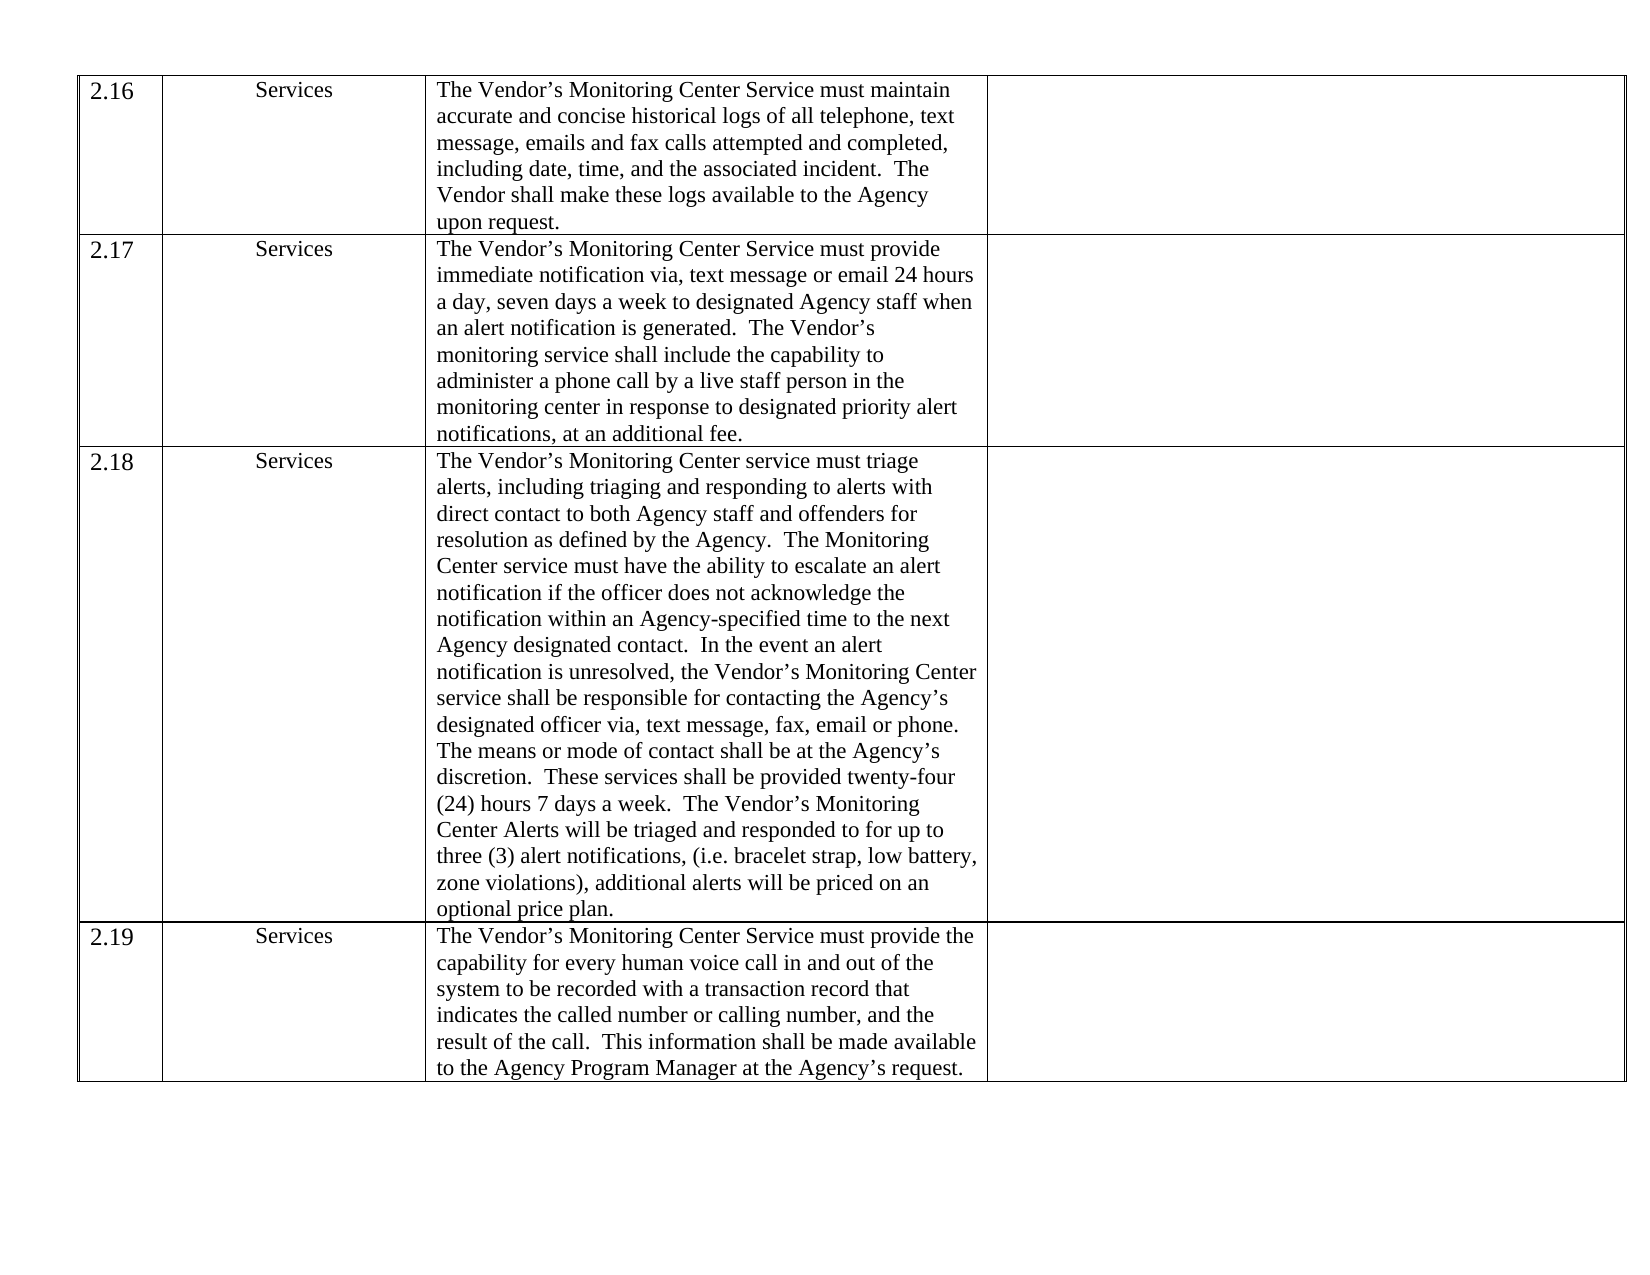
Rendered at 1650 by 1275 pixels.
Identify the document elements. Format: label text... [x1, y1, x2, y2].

table_cell The Vendor’s Monitoring Center service must triage alerts, including triaging and responding to alerts with direct contact to both Agency staff and offenders for resolution as defined by the Agency. The Monitoring Center service must have the ability to escalate an alert notification if the officer does not acknowledge the notification within an Agency-specified time to the next Agency designated contact. In the event an alert notification is unresolved, the Vendor’s Monitoring Center service shall be responsible for contacting the Agency’s designated officer via, text message, fax, email or phone. The means or mode of contact shall be at the Agency’s discretion. These services shall be provided twenty-four (24) hours 7 days a week. The Vendor’s Monitoring Center Alerts will be triaged and responded to for up to three (3) alert notifications, (i.e. bracelet strap, low battery, zone violations), additional alerts will be priced on an optional price plan. [426, 447, 987, 921]
table_cell Services [163, 76, 425, 234]
table_cell Services [163, 235, 425, 446]
table_cell [988, 235, 1624, 446]
table_cell [988, 76, 1624, 234]
table_cell Services [163, 447, 425, 921]
table_cell [988, 923, 1624, 1081]
table_cell The Vendor’s Monitoring Center Service must provide immediate notification via, text message or email 24 hours a day, seven days a week to designated Agency staff when an alert notification is generated. The Vendor’s monitoring service shall include the capability to administer a phone call by a live staff person in the monitoring center in response to designated priority alert notifications, at an additional fee. [426, 235, 987, 446]
table_cell 2.16 [80, 76, 162, 234]
table_cell [988, 447, 1624, 921]
table_cell The Vendor’s Monitoring Center Service must provide the capability for every human voice call in and out of the system to be recorded with a transaction record that indicates the called number or calling number, and the result of the call. This information shall be made available to the Agency Program Manager at the Agency’s request. [426, 923, 987, 1081]
table_cell Services [163, 923, 425, 1081]
table_cell The Vendor’s Monitoring Center Service must maintain accurate and concise historical logs of all telephone, text message, emails and fax calls attempted and completed, including date, time, and the associated incident. The Vendor shall make these logs available to the Agency upon request. [426, 76, 987, 234]
table_cell 2.18 [80, 447, 162, 921]
table_cell 2.17 [80, 235, 162, 446]
table_cell 2.19 [80, 923, 162, 1081]
